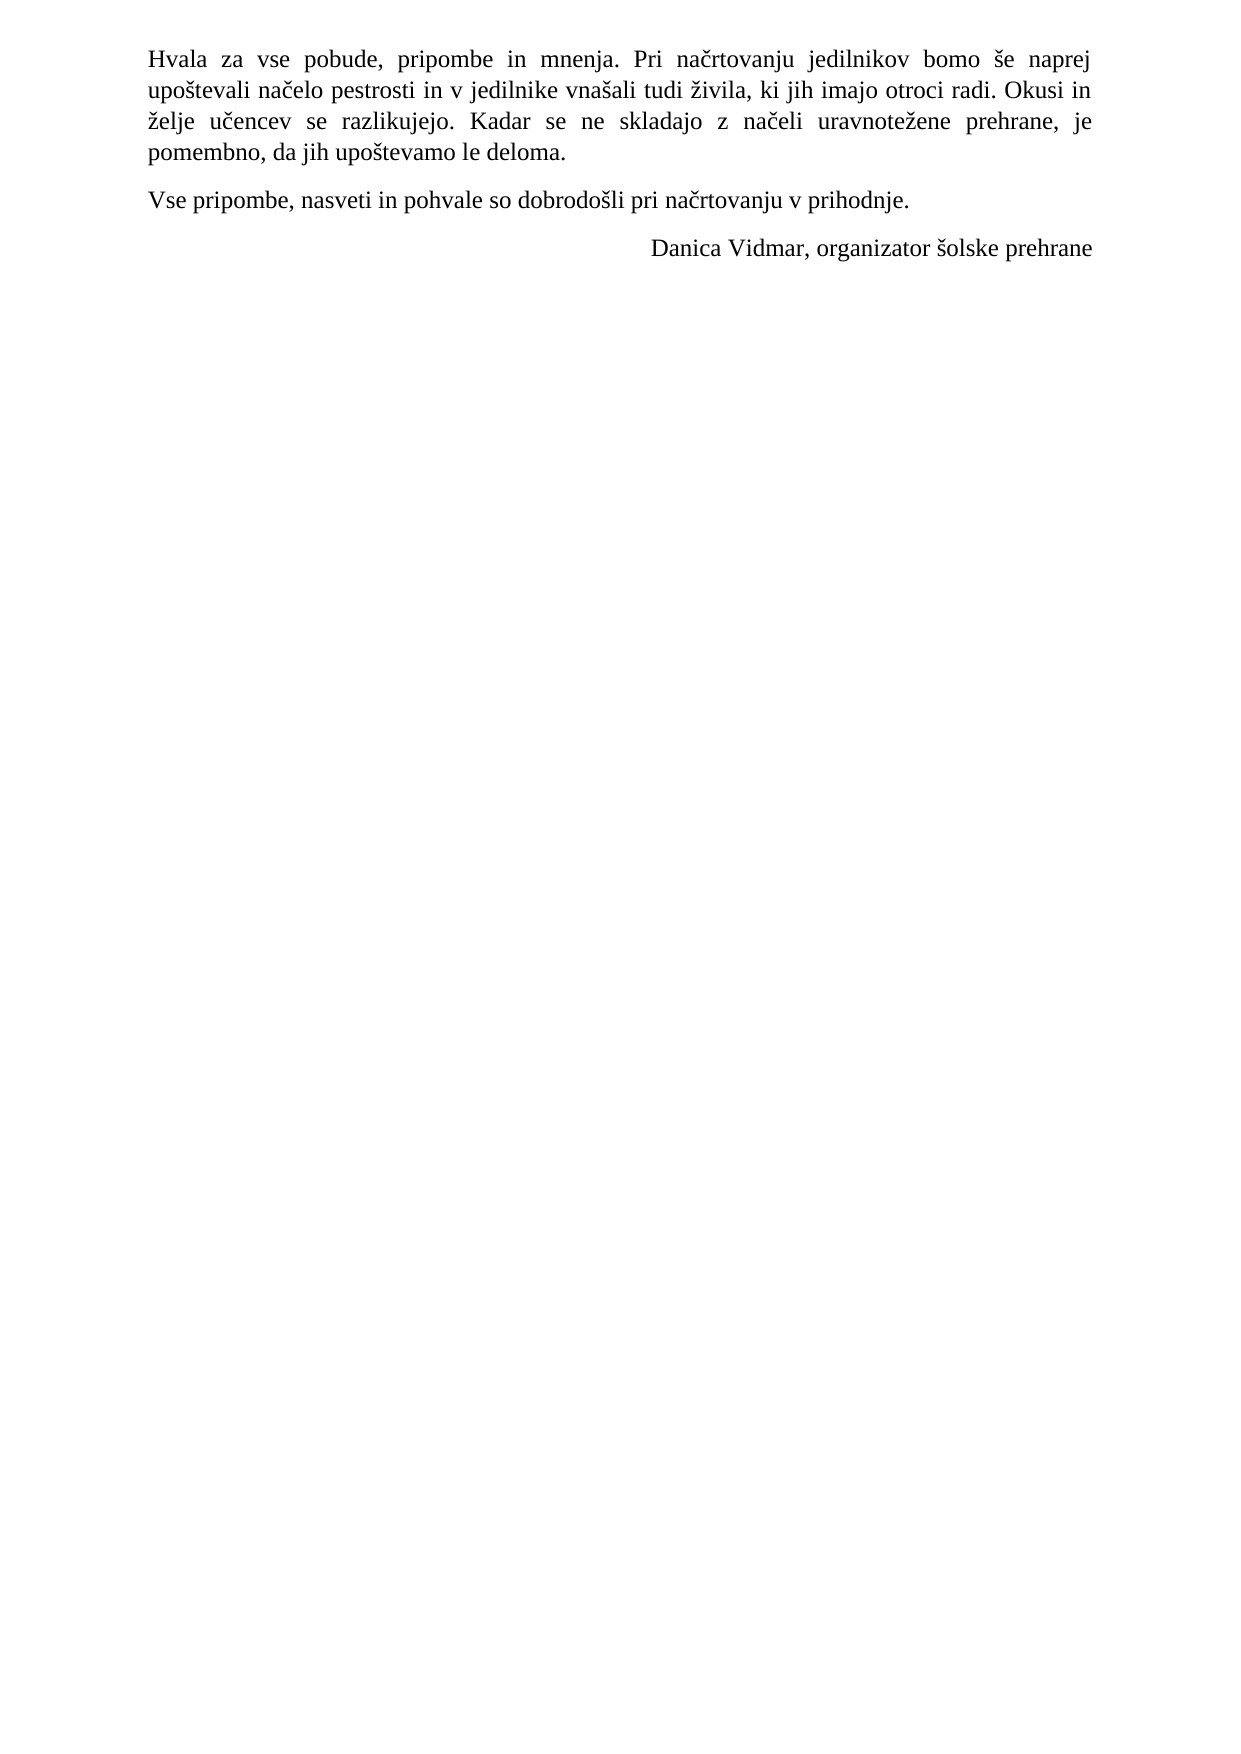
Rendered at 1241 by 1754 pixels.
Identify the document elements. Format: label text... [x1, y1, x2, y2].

text Hvala za vse pobude, pripombe in mnenja. Pri načrtovanju jedilnikov bomo še naprej upoštevali načelo pestrosti in v jedilnike vnašali tudi živila, ki jih imajo otroci radi. Okusi in želje učencev se razlikujejo. Kadar se ne skladajo z načeli uravnotežene prehrane, je pomembno, da jih upoštevamo le deloma. [148, 44, 1093, 166]
text Vse pripombe, nasveti in pohvale so dobrodošli pri načrtovanju v prihodnje. [148, 185, 1093, 214]
text Danica Vidmar, organizator šolske prehrane [148, 233, 1093, 262]
